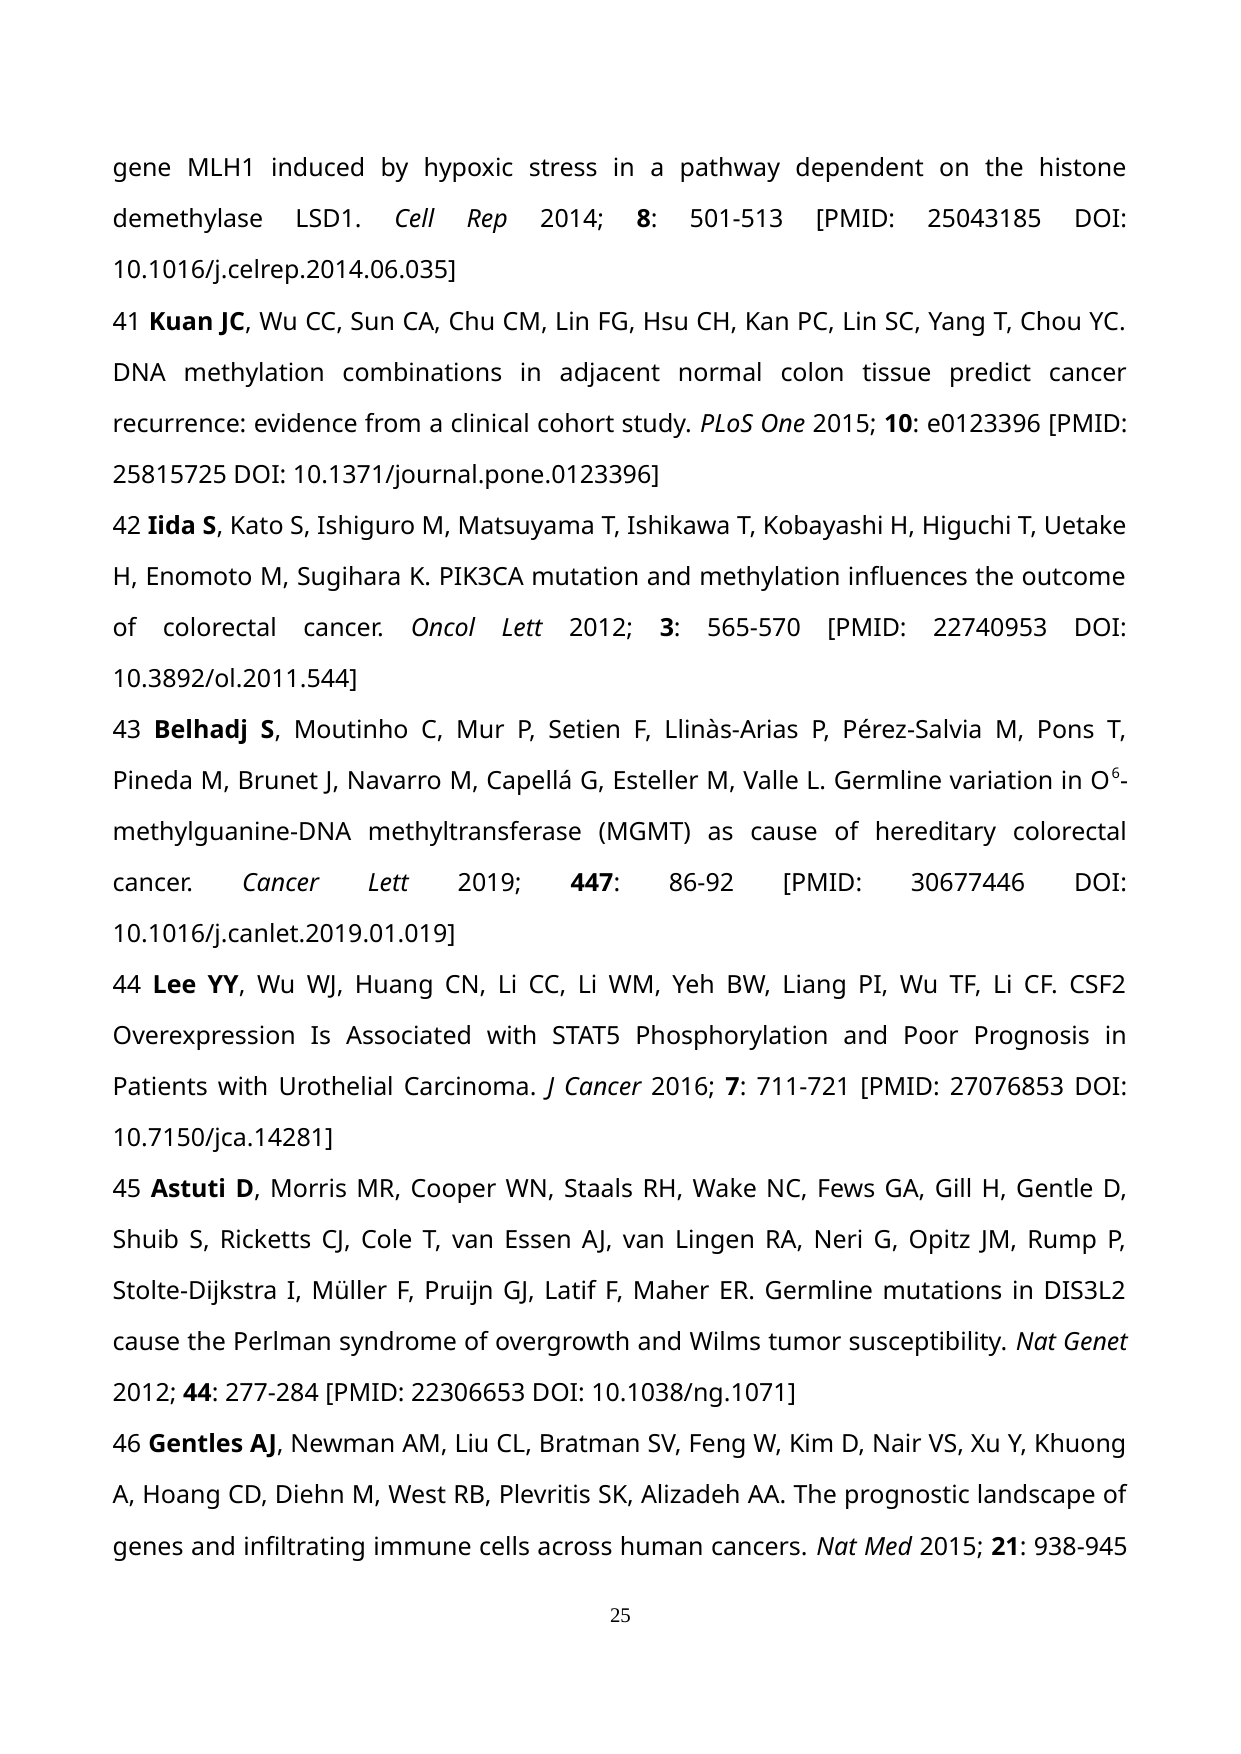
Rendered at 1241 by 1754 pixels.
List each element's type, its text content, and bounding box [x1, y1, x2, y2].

text 44 Lee YY, Wu WJ, Huang CN, Li CC, Li WM, Yeh BW, Liang PI, Wu TF, Li CF. CSF2 Overexpression Is Associated with STAT5 Phosphorylation and Poor Prognosis in Patients with Urothelial Carcinoma. J Cancer 2016; 7: 711-721 [PMID: 27076853 DOI: 10.7150/jca.14281] [112, 967, 1128, 1154]
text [112, 1426, 1128, 1562]
text 41 Kuan JC, Wu CC, Sun CA, Chu CM, Lin FG, Hsu CH, Kan PC, Lin SC, Yang T, Chou YC. DNA methylation combinations in adjacent normal colon tissue predict cancer recurrence: evidence from a clinical cohort study. PLoS One 2015; 10: e0123396 [PMID: 25815725 DOI: 10.1371/journal.pone.0123396] [112, 303, 1128, 490]
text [112, 150, 1128, 286]
text 42 Iida S, Kato S, Ishiguro M, Matsuyama T, Ishikawa T, Kobayashi H, Higuchi T, Uetake H, Enomoto M, Sugihara K. PIK3CA mutation and methylation influences the outcome of colorectal cancer. Oncol Lett 2012; 3: 565-570 [PMID: 22740953 DOI: 10.3892/ol.2011.544] [112, 507, 1128, 694]
text 43 Belhadj S, Moutinho C, Mur P, Setien F, Llinàs-Arias P, Pérez-Salvia M, Pons T, Pineda M, Brunet J, Navarro M, Capellá G, Esteller M, Valle L. Germline variation in O6-methylguanine-DNA methyltransferase (MGMT) as cause of hereditary colorectal cancer. Cancer Lett 2019; 447: 86-92 [PMID: 30677446 DOI: 10.1016/j.canlet.2019.01.019] [112, 711, 1128, 950]
text 45 Astuti D, Morris MR, Cooper WN, Staals RH, Wake NC, Fews GA, Gill H, Gentle D, Shuib S, Ricketts CJ, Cole T, van Essen AJ, van Lingen RA, Neri G, Opitz JM, Rump P, Stolte-Dijkstra I, Müller F, Pruijn GJ, Latif F, Maher ER. Germline mutations in DIS3L2 cause the Perlman syndrome of overgrowth and Wilms tumor susceptibility. Nat Genet 2012; 44: 277-284 [PMID: 22306653 DOI: 10.1038/ng.1071] [112, 1171, 1128, 1409]
